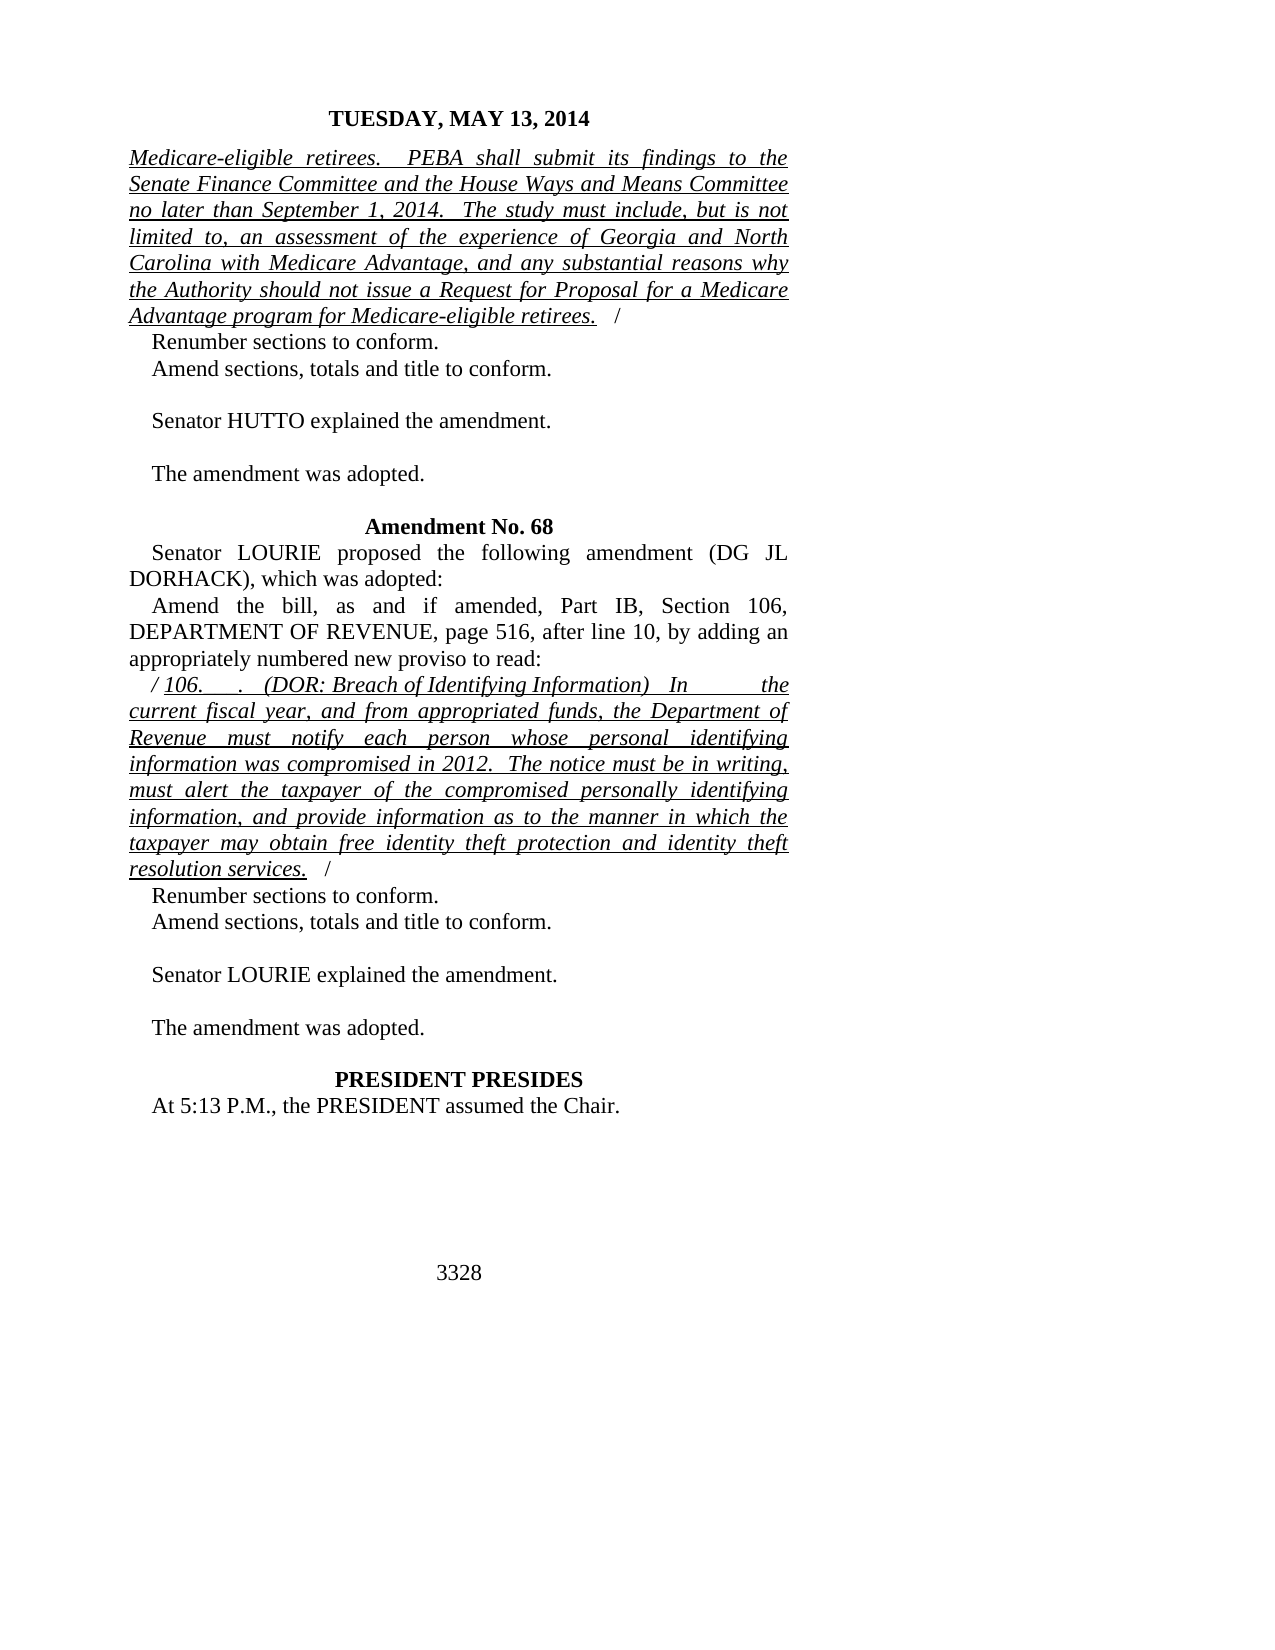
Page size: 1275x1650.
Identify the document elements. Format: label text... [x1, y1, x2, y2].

text Senator LOURIE proposed the following amendment (DG JL DORHACK), which was adopted: [129, 539, 789, 592]
text Senator HUTTO explained the amendment. [129, 407, 789, 434]
text Amendment No. 68 [129, 513, 789, 539]
text The amendment was adopted. [129, 460, 789, 486]
text Renumber sections to conform. [129, 328, 789, 355]
text The amendment was adopted. [129, 1013, 789, 1040]
text Renumber sections to conform. [129, 882, 789, 908]
text Amend sections, totals and title to conform. [129, 355, 789, 381]
text / 106.___. (DOR: Breach of Identifying Information) In the current fiscal year, and from appropriated funds, the Department of Revenue must notify each person whose personal identifying information was compromised in 2012. The notice must be in writing, must alert the taxpayer of the compromised personally identifying information, and provide information as to the manner in which the taxpayer may obtain free identity theft protection and identity theft resolution services. / [129, 800, 789, 852]
text PRESIDENT PRESIDES [129, 1066, 789, 1093]
text At 5:13 P.M., the PRESIDENT assumed the Chair. [129, 1093, 789, 1119]
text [129, 144, 789, 193]
text Amend sections, totals and title to conform. [129, 908, 789, 934]
text / 106.___. (DOR: Breach of Identifying Information) In the current fiscal year, and from appropriated funds, the Department of Revenue must notify each person whose personal identifying information was compromised in 2012. The notice must be in writing, must alert the taxpayer of the compromised personally identifying information, and provide information as to the manner in which the taxpayer may obtain free identity theft protection and identity theft resolution services. / [129, 671, 789, 720]
text Amend the bill, as and if amended, Part IB, Section 106, DEPARTMENT OF REVENUE, page 516, after line 10, by adding an appropriately numbered new proviso to read: [129, 592, 789, 671]
text Senator LOURIE explained the amendment. [129, 961, 789, 987]
